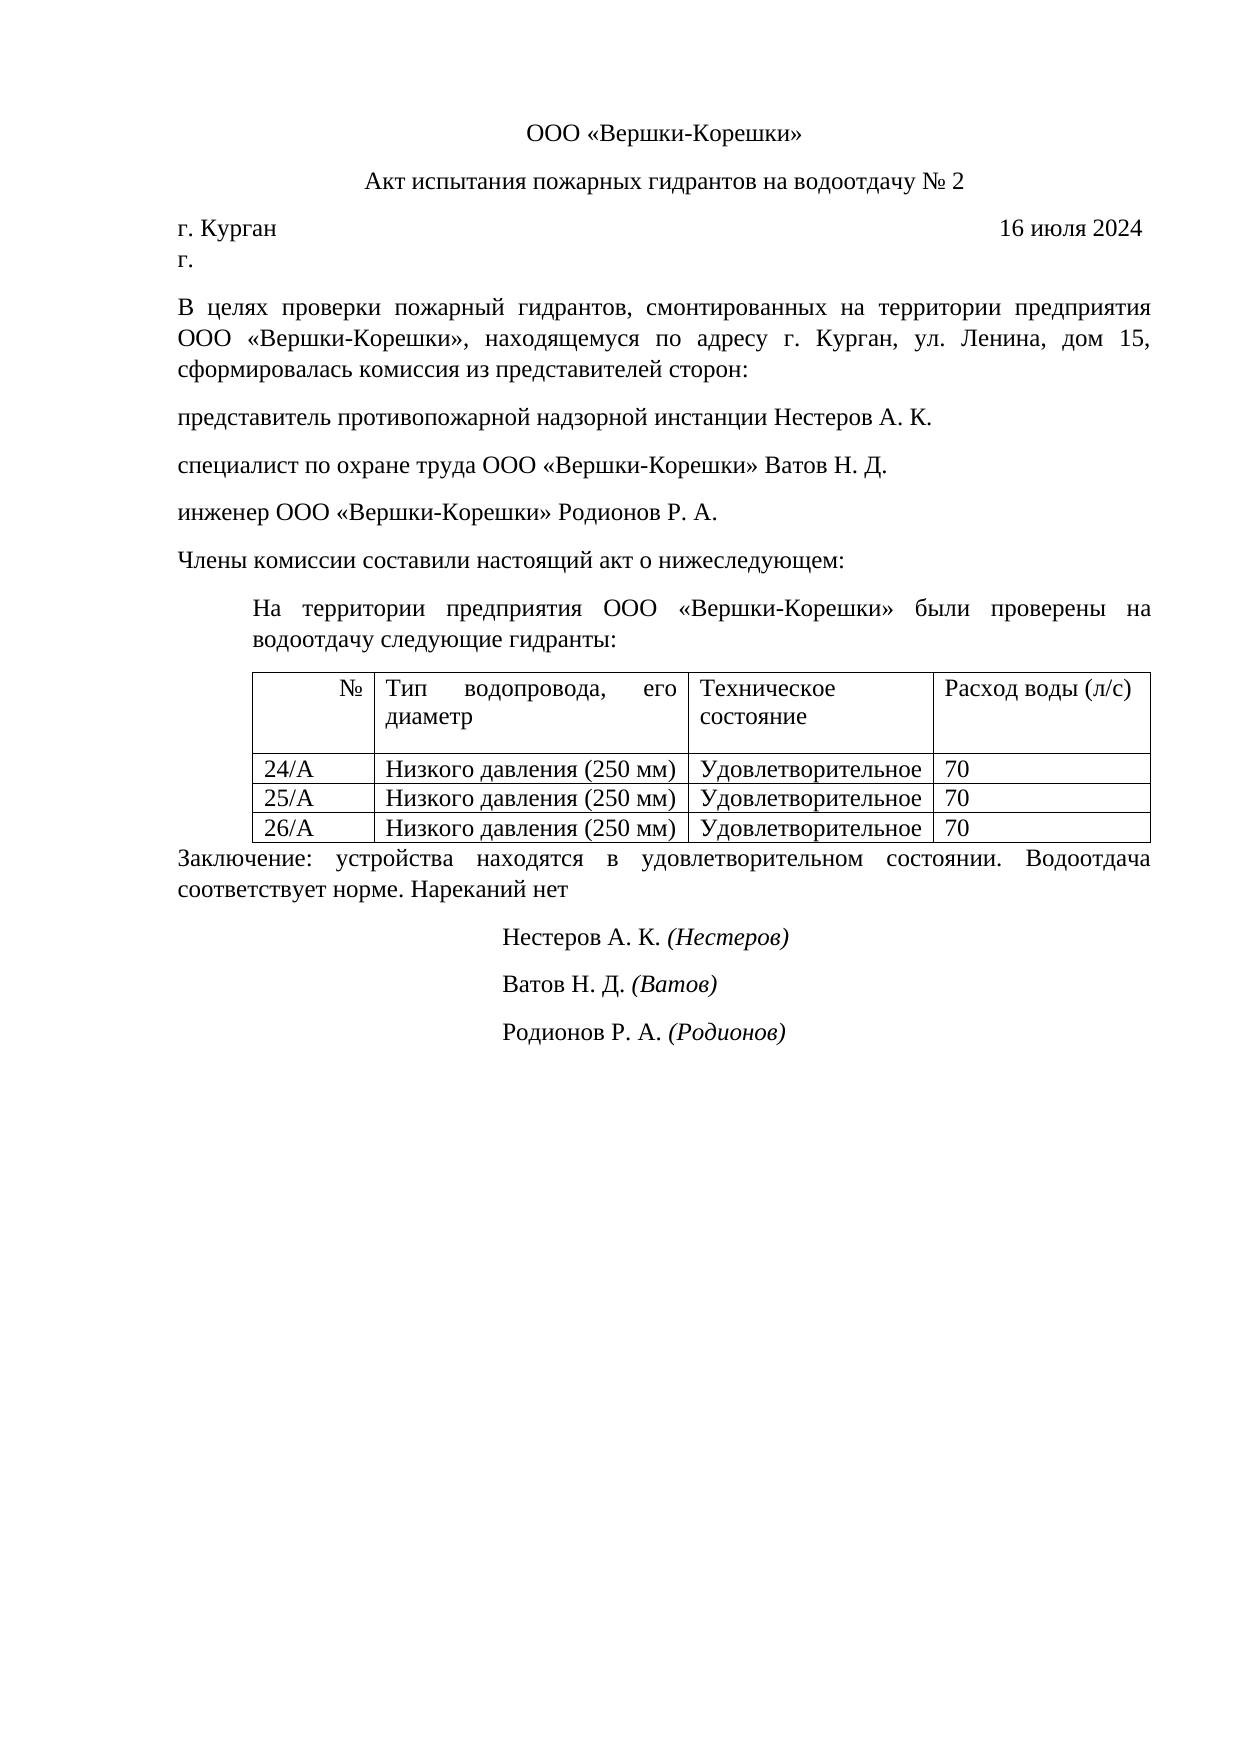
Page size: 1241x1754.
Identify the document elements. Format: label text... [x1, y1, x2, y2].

table_cell Удовлетворительное [689, 813, 933, 842]
text Ватов Н. Д. (Ватов) [502, 969, 1152, 998]
table_header Тип водопровода, его диаметр [375, 673, 688, 753]
table_cell 26/А [253, 813, 374, 842]
text Нестеров А. К. (Нестеров) [502, 922, 1152, 951]
table_cell 70 [934, 754, 1150, 782]
table_header № [253, 673, 374, 753]
table_cell Низкого давления (250 мм) [375, 754, 688, 782]
table_cell 70 [934, 813, 1150, 842]
text специалист по охране труда ООО «Вершки-Корешки» Ватов Н. Д. [177, 450, 1152, 478]
table_cell Низкого давления (250 мм) [375, 813, 688, 842]
text ООО «Вершки-Корешки» [177, 118, 1152, 147]
table_cell Удовлетворительное [689, 784, 933, 812]
table_header Техническое состояние [689, 673, 933, 753]
table_cell 70 [934, 784, 1150, 812]
text представитель противопожарной надзорной инстанции Нестеров А. К. [177, 402, 1152, 431]
text В целях проверки пожарный гидрантов, смонтированных на территории предприятия ООО «Вершки-Корешки», находящемуся по адресу г. Курган, ул. Ленина, дом 15, сформировалась комиссия из представителей сторон: [177, 292, 1152, 383]
text Члены комиссии составили настоящий акт о нижеследующем: [177, 545, 1152, 574]
table_header Расход воды (л/с) [934, 673, 1150, 753]
text Заключение: устройства находятся в удовлетворительном состоянии. Водоотдача соответствует норме. Нареканий нет [177, 843, 1152, 903]
text Родионов Р. А. (Родионов) [502, 1017, 1152, 1046]
table_cell 24/А [253, 754, 374, 782]
text инженер ООО «Вершки-Корешки» Родионов Р. А. [177, 497, 1152, 526]
table_cell 25/А [253, 784, 374, 812]
table_cell Низкого давления (250 мм) [375, 784, 688, 812]
text Акт испытания пожарных гидрантов на водоотдачу № 2 [177, 166, 1152, 194]
text г. Курган 16 июля 2024 г. [177, 213, 1152, 273]
table_cell Удовлетворительное [689, 754, 933, 782]
list На территории предприятия ООО «Вершки-Корешки» были проверены на водоотдачу следующие гидранты: [252, 593, 1152, 653]
